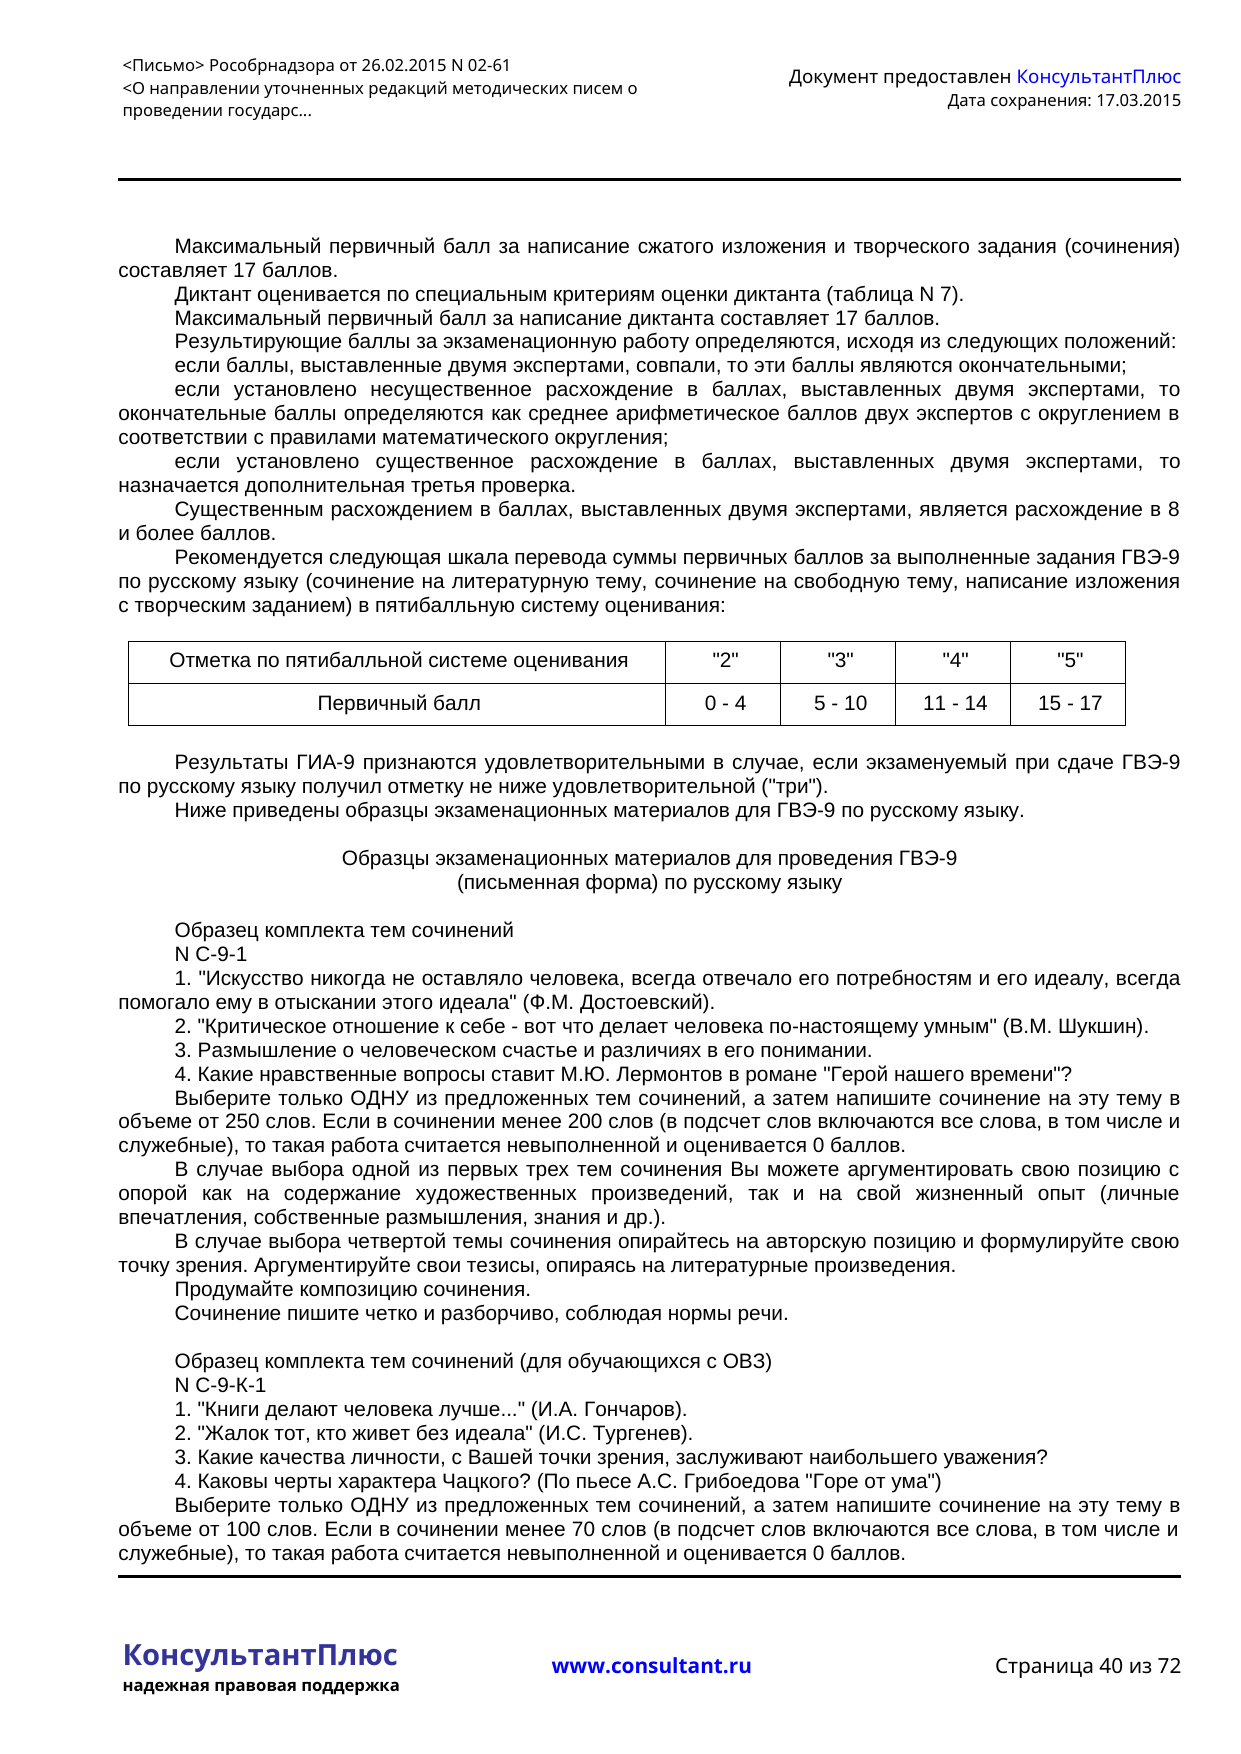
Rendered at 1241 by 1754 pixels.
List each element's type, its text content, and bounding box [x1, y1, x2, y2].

text N С-9-К-1 [118, 1373, 1181, 1397]
text 2. "Критическое отношение к себе - вот что делает человека по-настоящему умным" (В.М. Шукшин). [118, 1013, 1181, 1037]
table_cell 5 - 10 [781, 684, 895, 725]
text Максимальный первичный балл за написание сжатого изложения и творческого задания (сочинения) составляет 17 баллов. [118, 233, 1181, 281]
text Образцы экзаменационных материалов для проведения ГВЭ-9 [118, 846, 1181, 870]
table_cell Первичный балл [129, 684, 665, 725]
text Результаты ГИА-9 признаются удовлетворительными в случае, если экзаменуемый при сдаче ГВЭ-9 по русскому языку получил отметку не ниже удовлетворительной ("три"). [118, 750, 1181, 798]
text N С-9-1 [118, 942, 1181, 966]
text Максимальный первичный балл за написание диктанта составляет 17 баллов. [118, 305, 1181, 329]
table_header "5" [1011, 642, 1125, 683]
text Образец комплекта тем сочинений [118, 918, 1181, 942]
text если баллы, выставленные двумя экспертами, совпали, то эти баллы являются окончательными; [118, 353, 1181, 377]
text В случае выбора четвертой темы сочинения опирайтесь на авторскую позицию и формулируйте свою точку зрения. Аргументируйте свои тезисы, опираясь на литературные произведения. [118, 1229, 1181, 1277]
text если установлено существенное расхождение в баллах, выставленных двумя экспертами, то назначается дополнительная третья проверка. [118, 449, 1181, 497]
text Продумайте композицию сочинения. [118, 1277, 1181, 1301]
text 1. "Книги делают человека лучше..." (И.А. Гончаров). [118, 1397, 1181, 1421]
table_cell 15 - 17 [1011, 684, 1125, 725]
text 4. Каковы черты характера Чацкого? (По пьесе А.С. Грибоедова "Горе от ума") [118, 1469, 1181, 1493]
text 2. "Жалок тот, кто живет без идеала" (И.С. Тургенев). [118, 1421, 1181, 1445]
text Существенным расхождением в баллах, выставленных двумя экспертами, является расхождение в 8 и более баллов. [118, 497, 1181, 545]
table_header "4" [896, 642, 1010, 683]
text Рекомендуется следующая шкала перевода суммы первичных баллов за выполненные задания ГВЭ-9 по русскому языку (сочинение на литературную тему, сочинение на свободную тему, написание изложения с творческим заданием) в пятибалльную систему оценивания: [118, 545, 1181, 617]
text Выберите только ОДНУ из предложенных тем сочинений, а затем напишите сочинение на эту тему в объеме от 100 слов. Если в сочинении менее 70 слов (в подсчет слов включаются все слова, в том числе и служебные), то такая работа считается невыполненной и оценивается 0 баллов. [118, 1493, 1181, 1564]
text Результирующие баллы за экзаменационную работу определяются, исходя из следующих положений: [118, 329, 1181, 353]
table_cell 0 - 4 [666, 684, 780, 725]
text Выберите только ОДНУ из предложенных тем сочинений, а затем напишите сочинение на эту тему в объеме от 250 слов. Если в сочинении менее 200 слов (в подсчет слов включаются все слова, в том числе и служебные), то такая работа считается невыполненной и оценивается 0 баллов. [118, 1085, 1181, 1157]
text 3. Какие качества личности, с Вашей точки зрения, заслуживают наибольшего уважения? [118, 1445, 1181, 1469]
text Сочинение пишите четко и разборчиво, соблюдая нормы речи. [118, 1301, 1181, 1325]
table_cell 11 - 14 [896, 684, 1010, 725]
text 4. Какие нравственные вопросы ставит М.Ю. Лермонтов в романе "Герой нашего времени"? [118, 1061, 1181, 1085]
table_header Отметка по пятибалльной системе оценивания [129, 642, 665, 683]
text (письменная форма) по русскому языку [118, 870, 1181, 894]
text Образец комплекта тем сочинений (для обучающихся с ОВЗ) [118, 1349, 1181, 1373]
text 1. "Искусство никогда не оставляло человека, всегда отвечало его потребностям и его идеалу, всегда помогало ему в отыскании этого идеала" (Ф.М. Достоевский). [118, 966, 1181, 1013]
text Диктант оценивается по специальным критериям оценки диктанта (таблица N 7). [118, 281, 1181, 305]
text 3. Размышление о человеческом счастье и различиях в его понимании. [118, 1037, 1181, 1061]
table_header "3" [781, 642, 895, 683]
text Ниже приведены образцы экзаменационных материалов для ГВЭ-9 по русскому языку. [118, 798, 1181, 822]
text если установлено несущественное расхождение в баллах, выставленных двумя экспертами, то окончательные баллы определяются как среднее арифметическое баллов двух экспертов с округлением в соответствии с правилами математического округления; [118, 377, 1181, 449]
table_header "2" [666, 642, 780, 683]
